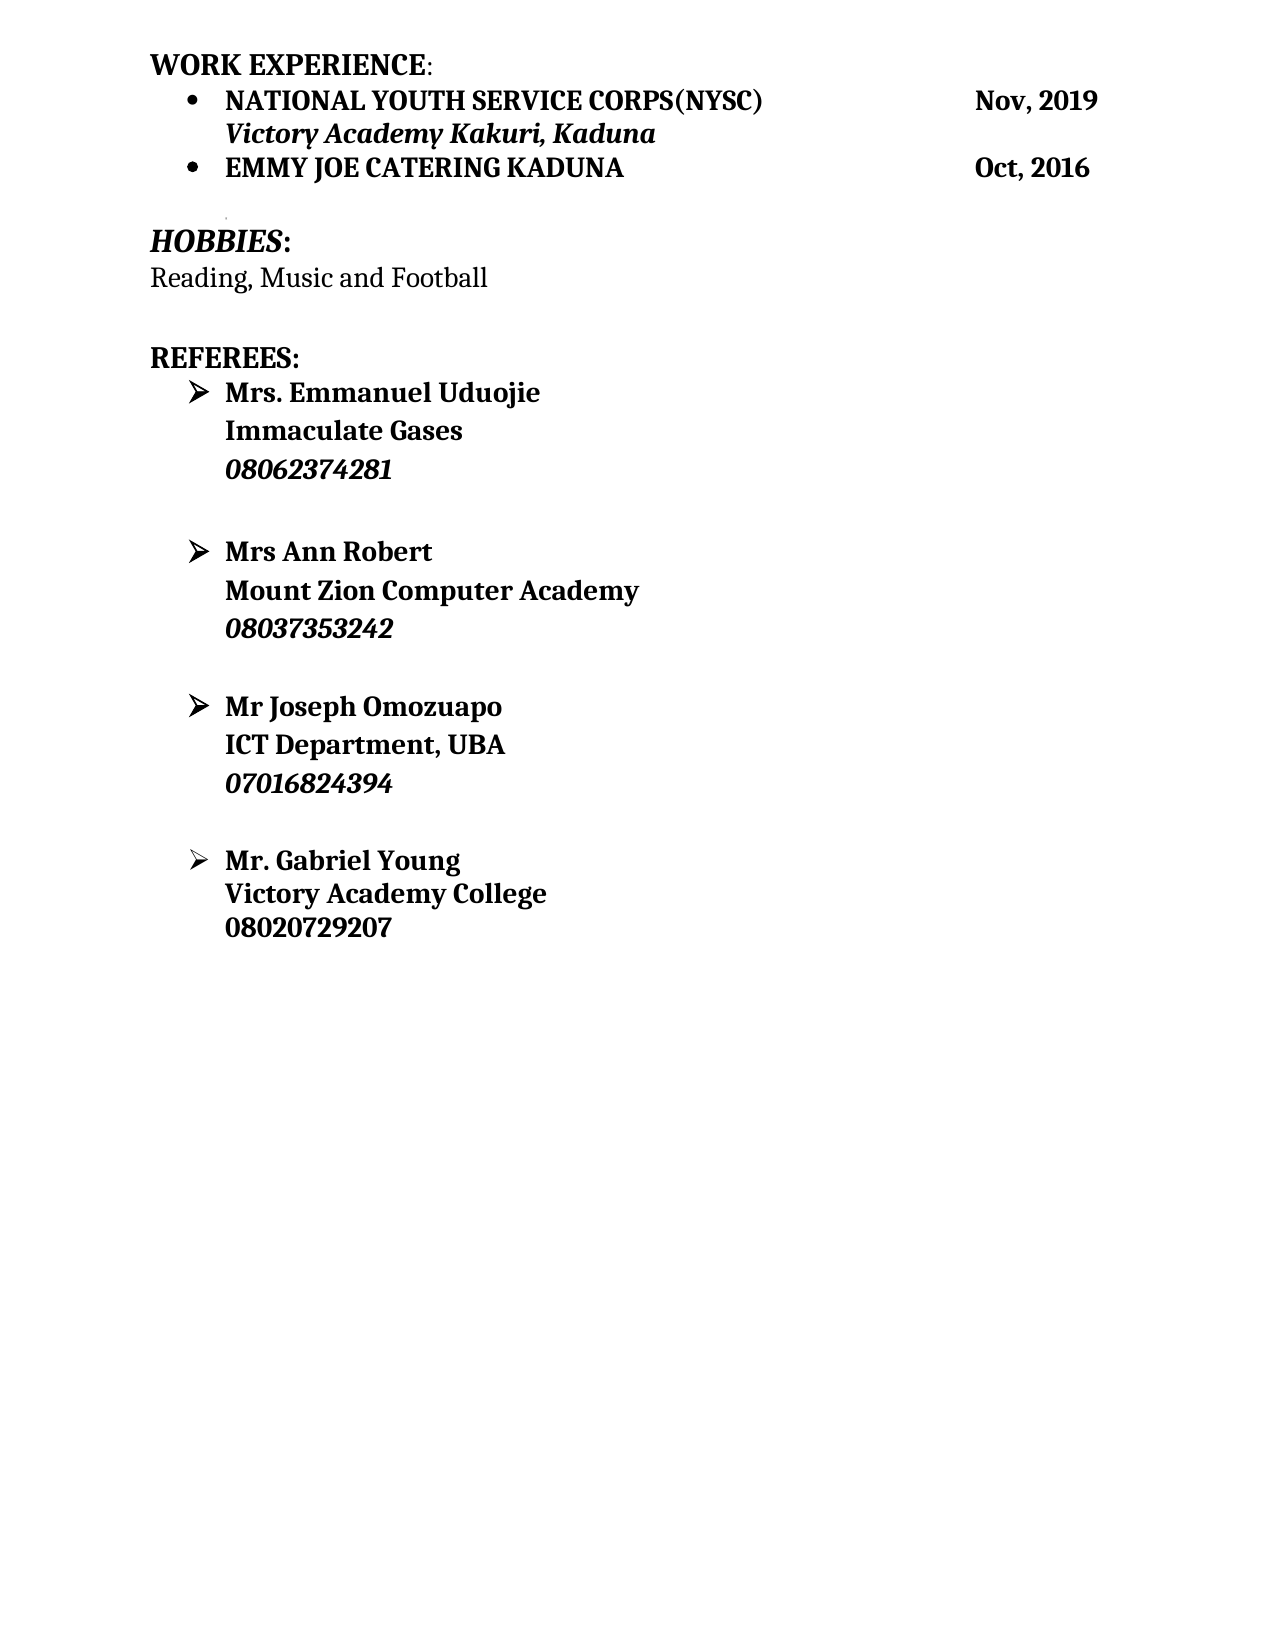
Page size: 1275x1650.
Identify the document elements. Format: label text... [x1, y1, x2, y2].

text REFEREES: [150, 340, 1125, 376]
text Victory Academy College [225, 877, 1125, 911]
list EMMY JOE CATERING KADUNA Oct, 2016 [187, 151, 1125, 184]
text 08020729207 [225, 911, 1125, 944]
text 08062374281 [225, 453, 1125, 487]
list Mrs. Emmanuel Uduojie [187, 376, 1125, 409]
text HOBBIES: [150, 223, 1125, 261]
text ICT Department, UBA [225, 728, 1125, 762]
list Mrs Ann Robert [187, 536, 1125, 569]
list Mr. Gabriel Young [187, 844, 1125, 877]
text WORK EXPERIENCE: [150, 48, 1125, 84]
text Mount Zion Computer Academy [225, 574, 1125, 608]
list Mr Joseph Omozuapo [187, 690, 1125, 723]
text Immaculate Gases [225, 414, 1125, 448]
text Reading, Music and Football [150, 261, 1125, 294]
text 07016824394 [225, 767, 1125, 800]
text Victory Academy Kakuri, Kaduna [225, 117, 1125, 151]
text 08037353242 [225, 613, 1125, 646]
list NATIONAL YOUTH SERVICE CORPS(NYSC) Nov, 2019 [187, 84, 1125, 117]
